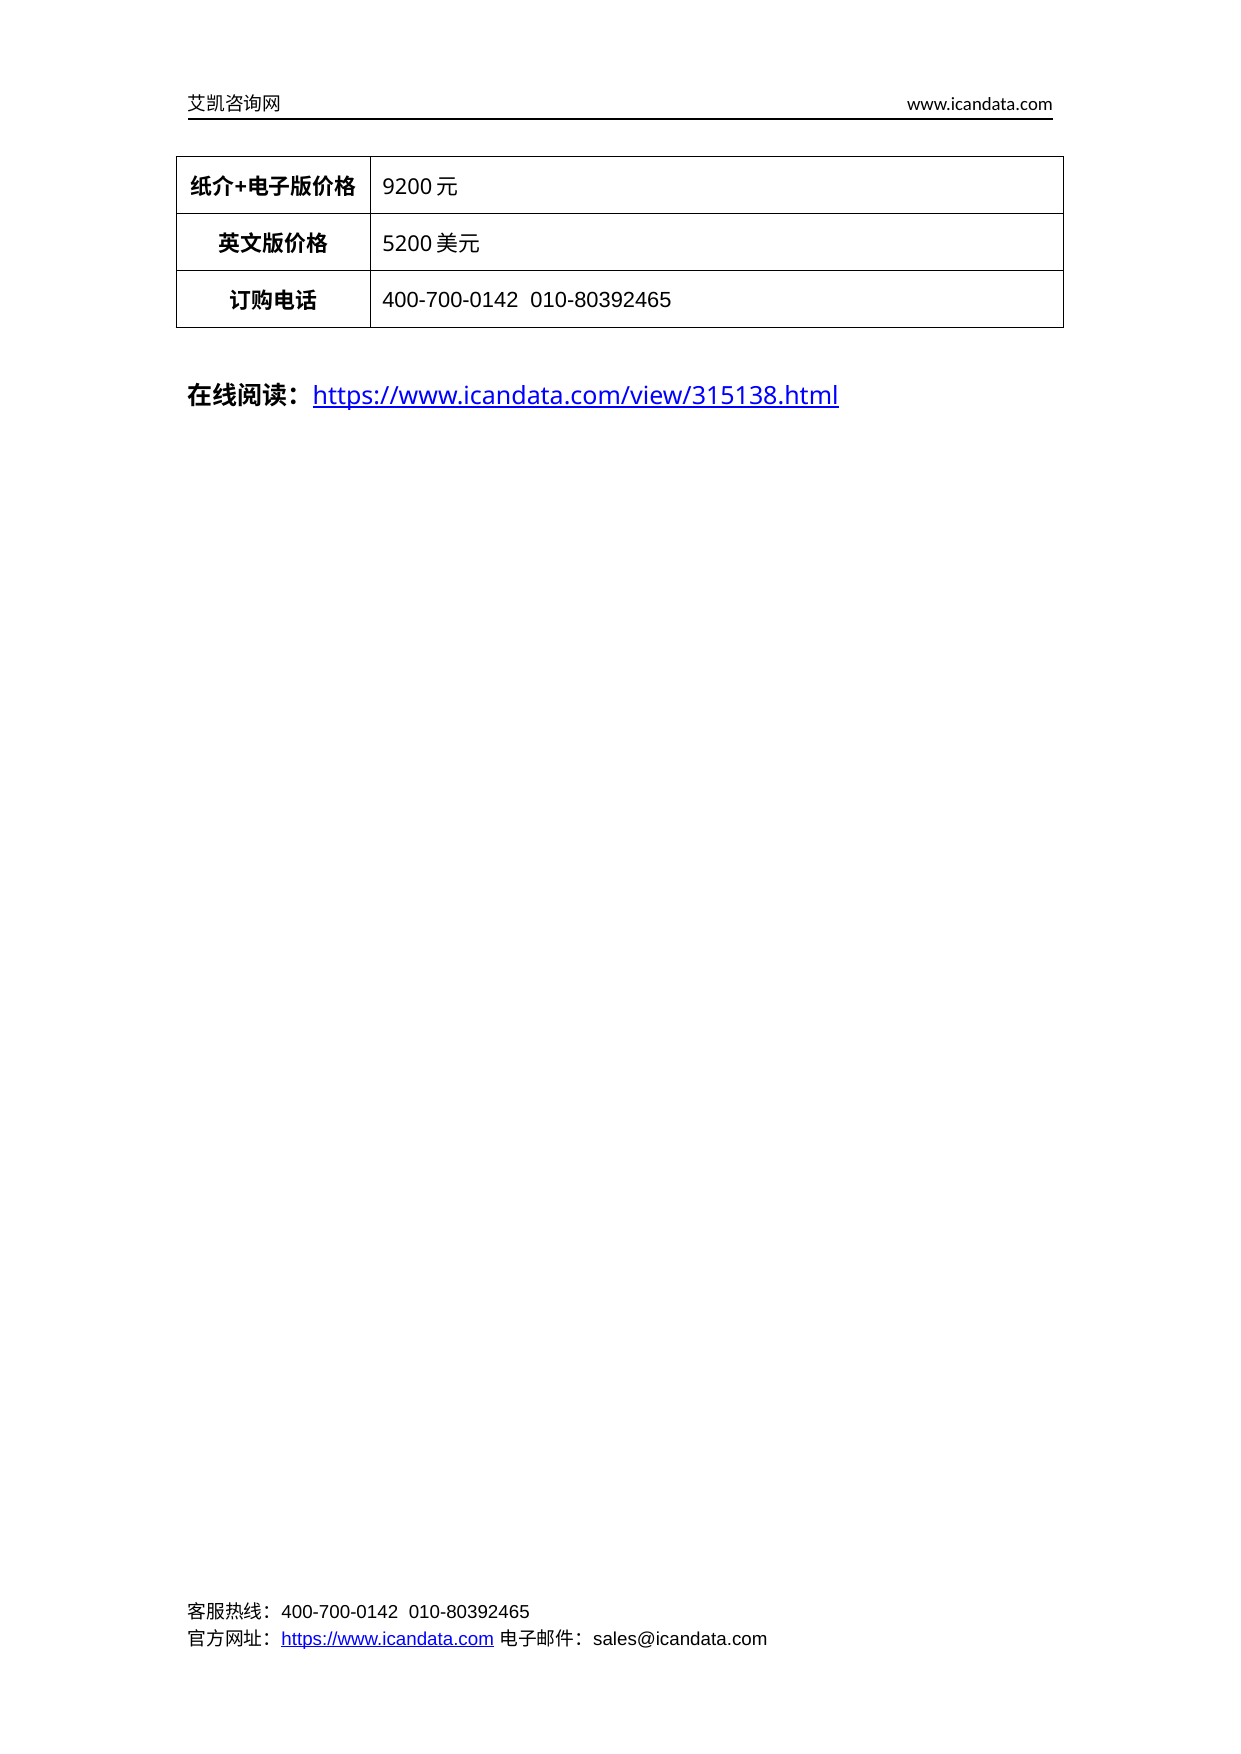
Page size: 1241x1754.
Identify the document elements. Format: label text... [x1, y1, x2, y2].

table_cell 9200元 [371, 157, 1063, 213]
table_cell 5200美元 [371, 214, 1063, 270]
table_cell 英文版价格 [177, 214, 370, 270]
table_cell 400-700-0142 010-80392465 [371, 271, 1063, 327]
text 在线阅读：https://www.icandata.com/view/315138.html [187, 361, 1053, 426]
table_cell 纸介+电子版价格 [177, 157, 370, 213]
table_cell 订购电话 [177, 271, 370, 327]
